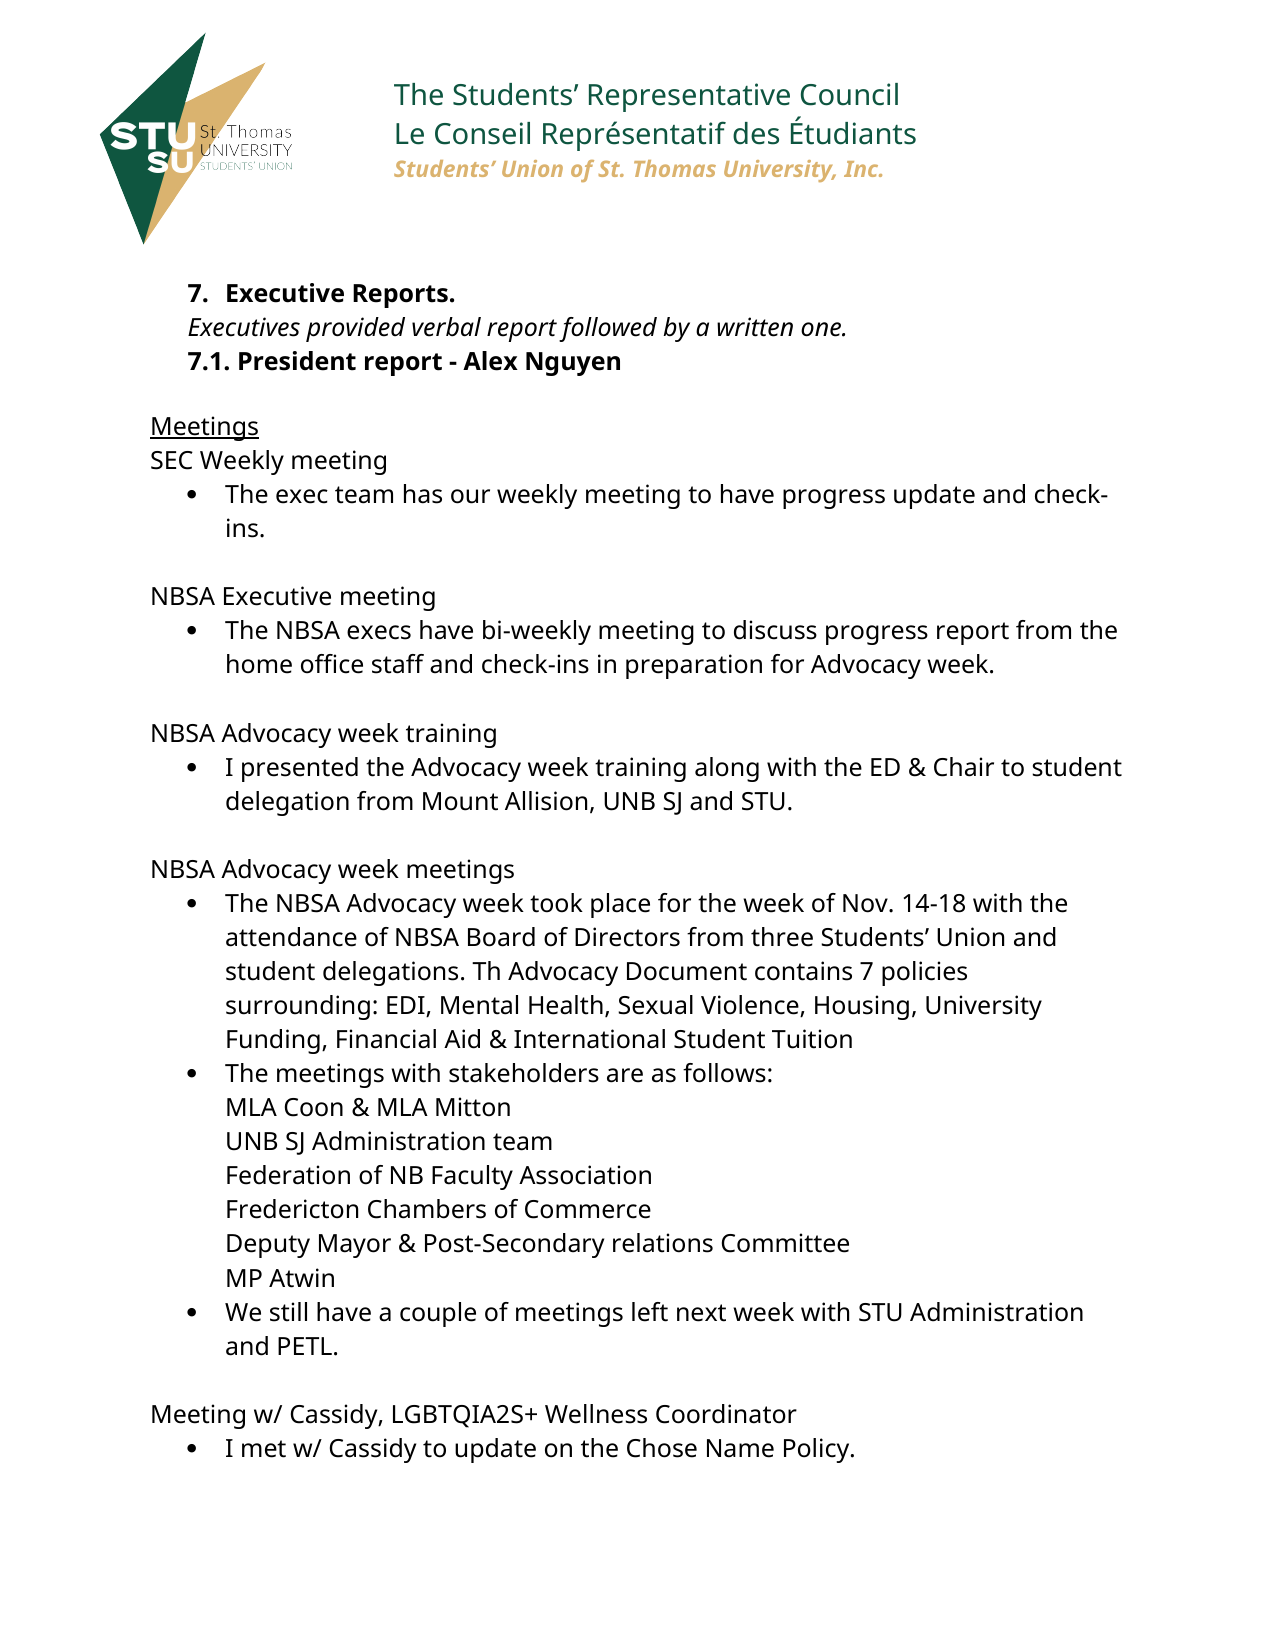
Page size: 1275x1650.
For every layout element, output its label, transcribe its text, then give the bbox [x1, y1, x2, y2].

list The NBSA Advocacy week took place for the week of Nov. 14-18 with the attendance of NBSA Board of Directors from three Students’ Union and student delegations. Th Advocacy Document contains 7 policies surrounding: EDI, Mental Health, Sexual Violence, Housing, University Funding, Financial Aid & International Student Tuition [187, 886, 1125, 1056]
picture [91, 24, 301, 246]
text UNB SJ Administration team [150, 1124, 1125, 1158]
text Deputy Mayor & Post-Secondary relations Committee [150, 1226, 1125, 1260]
list I presented the Advocacy week training along with the ED & Chair to student delegation from Mount Allision, UNB SJ and STU. [187, 749, 1125, 817]
list Executive Reports. [187, 276, 1125, 310]
list The NBSA execs have bi-weekly meeting to discuss progress report from the home office staff and check-ins in preparation for Advocacy week. [187, 613, 1125, 681]
text NBSA Advocacy week training [150, 715, 1125, 749]
list The exec team has our weekly meeting to have progress update and check-ins. [187, 477, 1125, 545]
text Meeting w/ Cassidy, LGBTQIA2S+ Wellness Coordinator [150, 1396, 1125, 1431]
text Fredericton Chambers of Commerce [150, 1192, 1125, 1226]
list We still have a couple of meetings left next week with STU Administration and PETL. [187, 1294, 1125, 1362]
text 7.1. President report - Alex Nguyen [187, 344, 1125, 378]
list I met w/ Cassidy to update on the Chose Name Policy. [187, 1431, 1125, 1464]
text MLA Coon & MLA Mitton [150, 1090, 1125, 1124]
text NBSA Advocacy week meetings [150, 851, 1125, 886]
text SEC Weekly meeting [150, 443, 1125, 477]
text NBSA Executive meeting [150, 579, 1125, 613]
text MP Atwin [150, 1260, 1125, 1294]
text Meetings [150, 409, 1125, 443]
list The meetings with stakeholders are as follows: [187, 1056, 1125, 1090]
text Federation of NB Faculty Association [150, 1158, 1125, 1192]
text Executives provided verbal report followed by a written one. [187, 310, 1125, 344]
